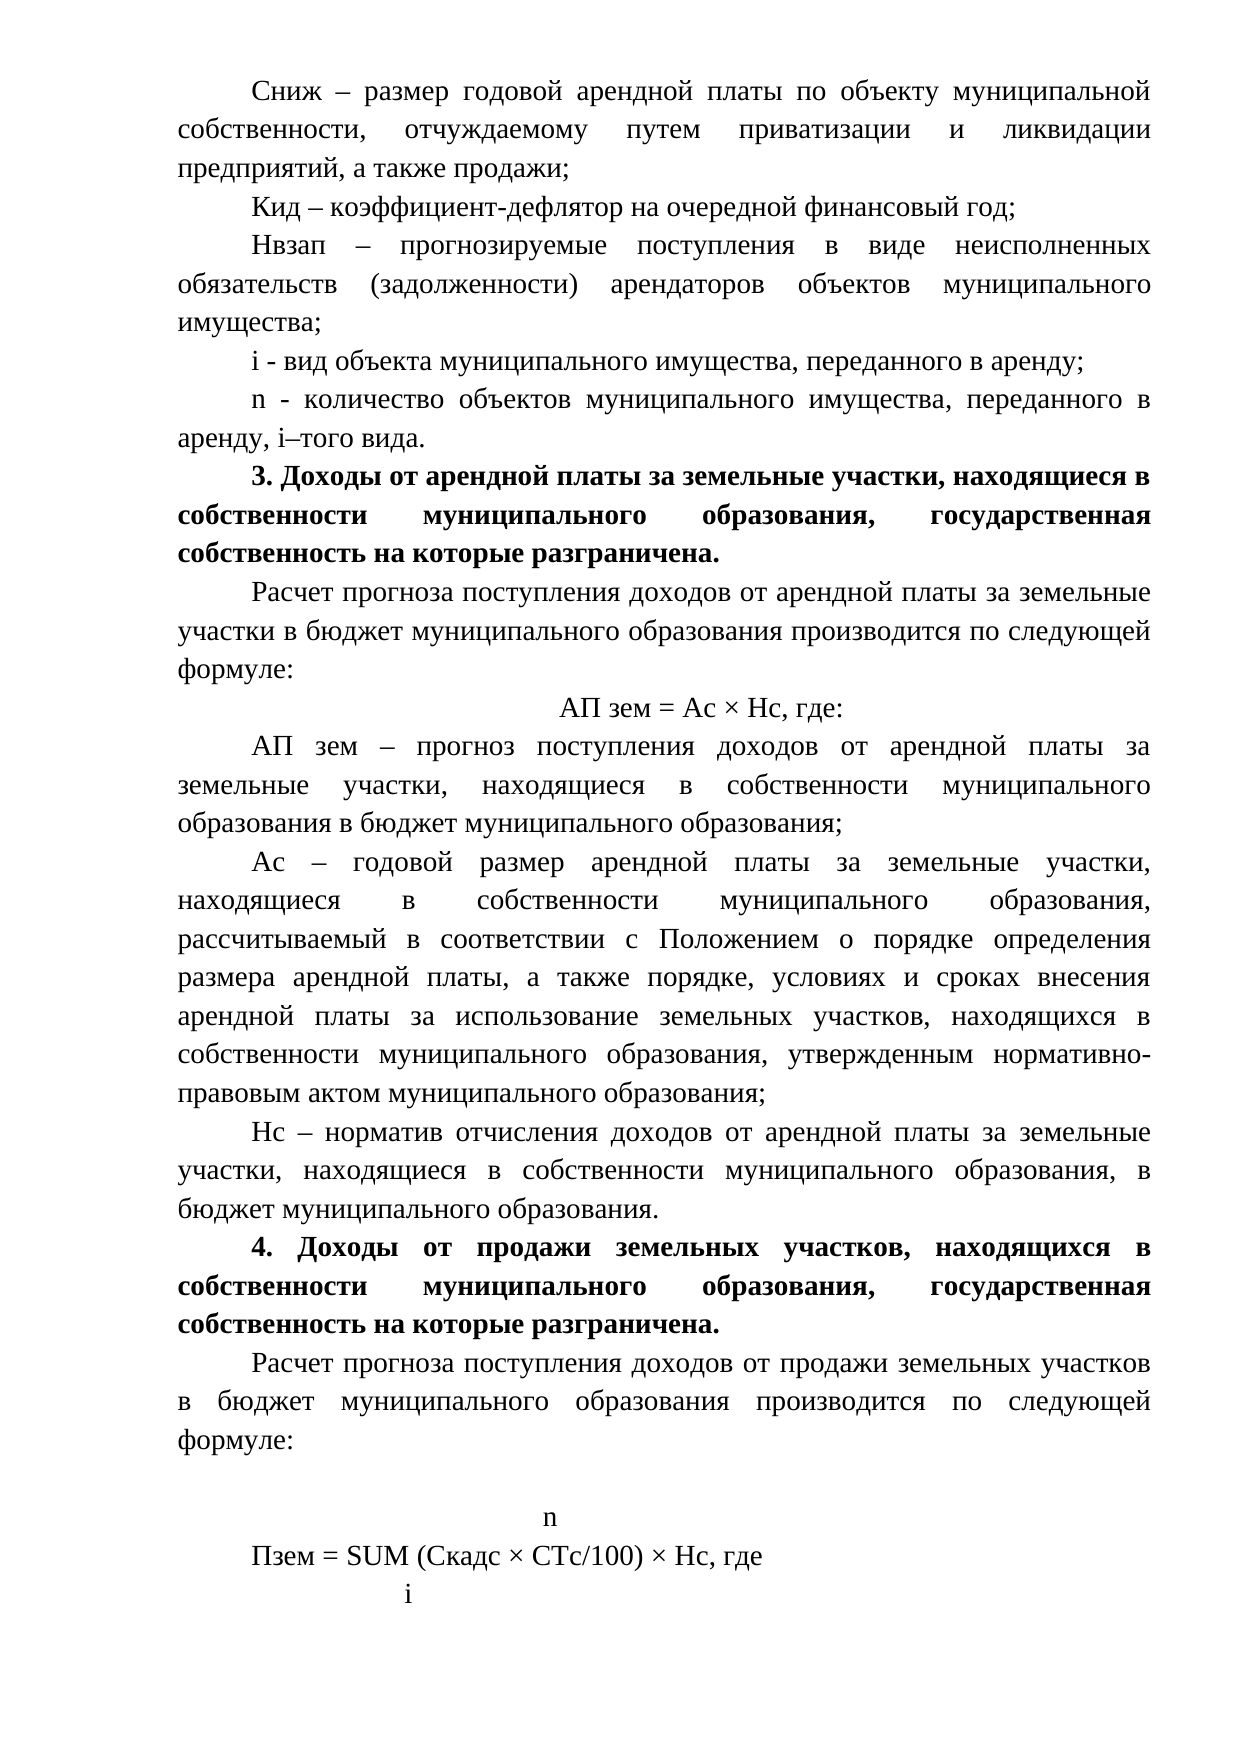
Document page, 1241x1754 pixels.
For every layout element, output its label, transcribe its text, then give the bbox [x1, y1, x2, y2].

text Нс – норматив отчисления доходов от арендной платы за земельные участки, находящиеся в собственности муниципального образования, в бюджет муниципального образования. [177, 1114, 1152, 1224]
text Кид – коэффициент-дефлятор на очередной финансовый год; [177, 189, 1152, 222]
text Нвзап – прогнозируемые поступления в виде неисполненных обязательств (задолженности) арендаторов объектов муниципального имущества; [177, 227, 1152, 338]
text Расчет прогноза поступления доходов от арендной платы за земельные участки в бюджет муниципального образования производится по следующей формуле: [177, 574, 1152, 685]
text 3. Доходы от арендной платы за земельные участки, находящиеся в собственности муниципального образования, государственная собственность на которые разграничена. [177, 458, 1152, 569]
text i [177, 1576, 1152, 1610]
text АП зем – прогноз поступления доходов от арендной платы за земельные участки, находящиеся в собственности муниципального образования в бюджет муниципального образования; [177, 728, 1152, 839]
text Сниж – размер годовой арендной платы по объекту муниципальной собственности, отчуждаемому путем приватизации и ликвидации предприятий, а также продажи; [177, 73, 1152, 184]
text Расчет прогноза поступления доходов от продажи земельных участков в бюджет муниципального образования производится по следующей формуле: [177, 1345, 1152, 1456]
text i - вид объекта муниципального имущества, переданного в аренду; [177, 343, 1152, 376]
text АП зем = Ас × Нс, где: [177, 690, 1152, 723]
text Ас – годовой размер арендной платы за земельные участки, находящиеся в собственности муниципального образования, рассчитываемый в соответствии с Положением о порядке определения размера арендной платы, а также порядке, условиях и сроках внесения арендной платы за использование земельных участков, находящихся в собственности муниципального образования, утвержденным нормативно-правовым актом муниципального образования; [177, 844, 1152, 1109]
text Пзем = SUM (Скадc × СТc/100) × Нc, где [177, 1538, 1152, 1571]
text n - количество объектов муниципального имущества, переданного в аренду, i–того вида. [177, 381, 1152, 453]
text 4. Доходы от продажи земельных участков, находящихся в собственности муниципального образования, государственная собственность на которые разграничена. [177, 1229, 1152, 1340]
text n [177, 1499, 1152, 1533]
